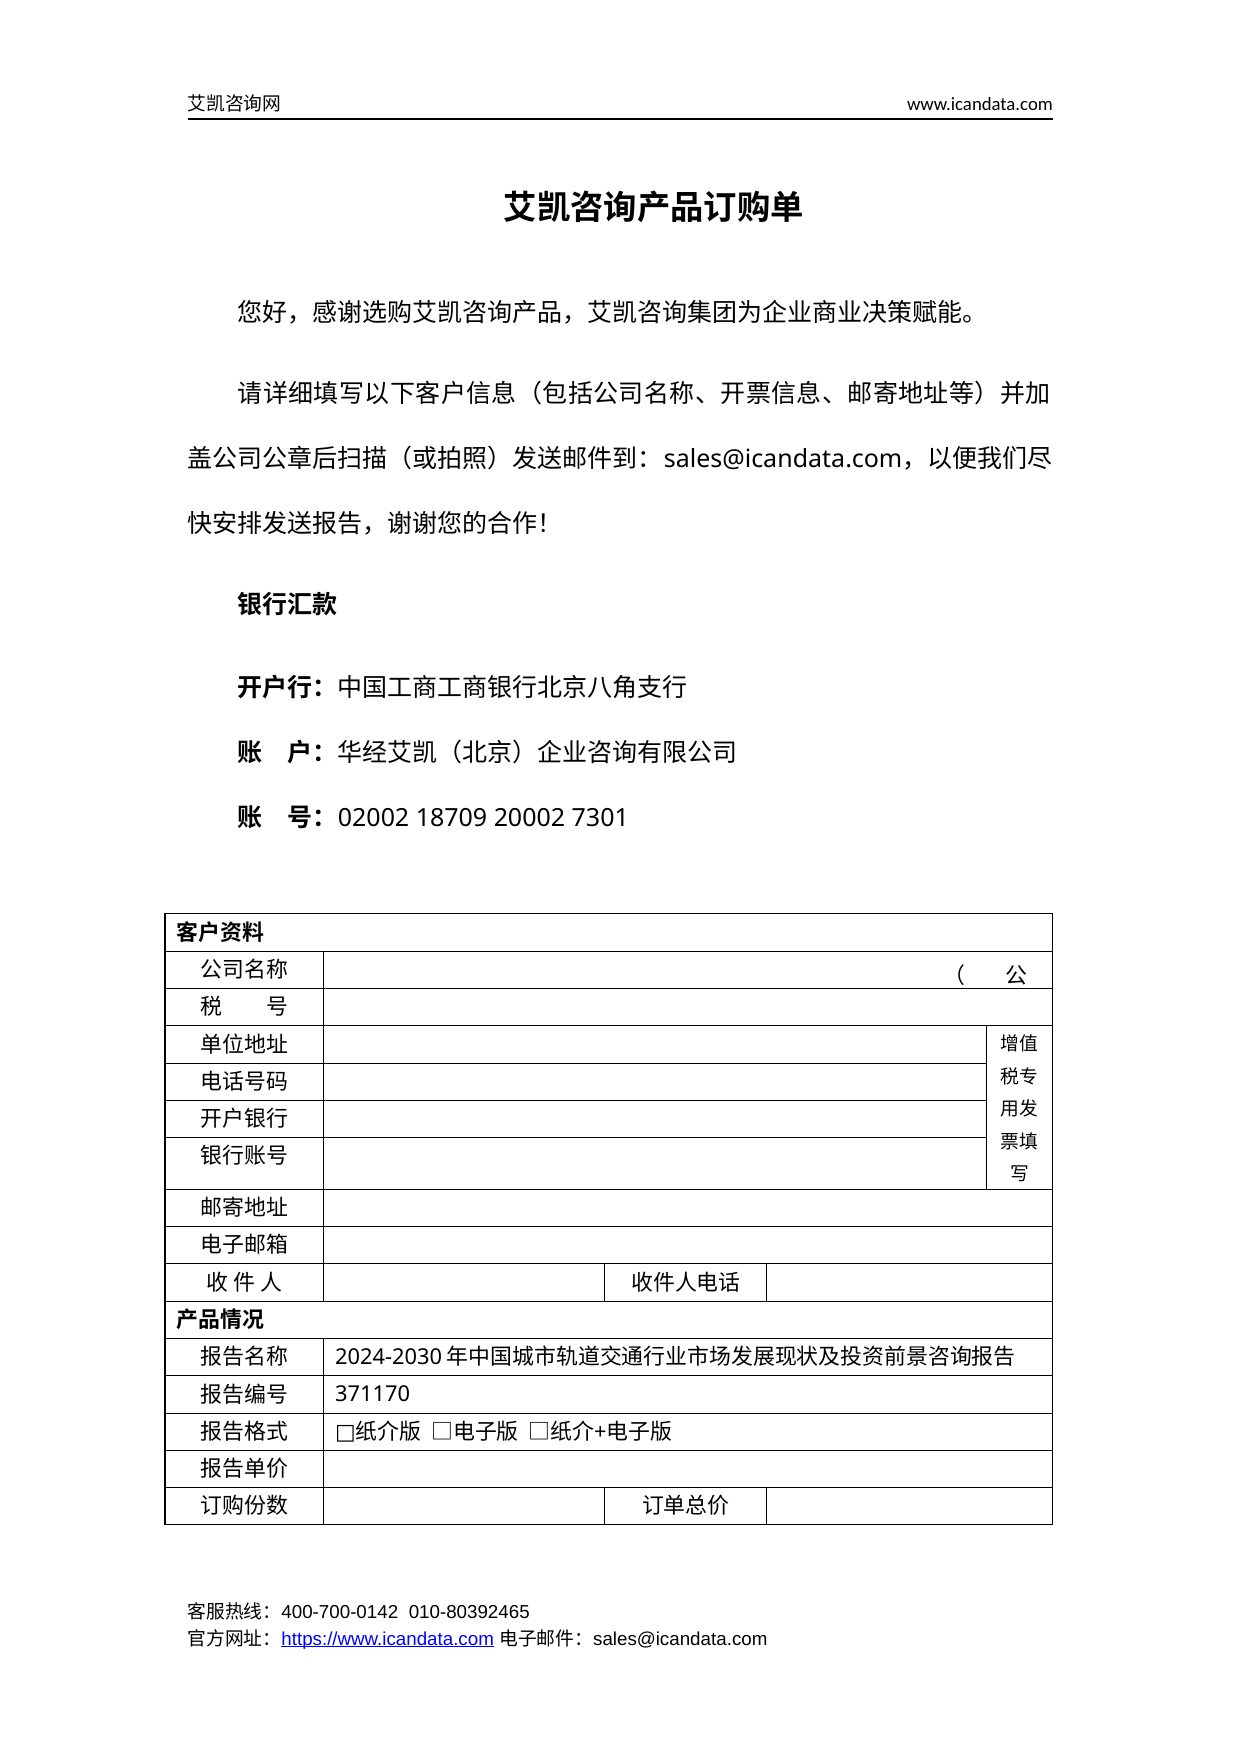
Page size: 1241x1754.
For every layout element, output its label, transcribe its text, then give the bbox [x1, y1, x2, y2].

table_cell □纸介版 □电子版 □纸介+电子版 [324, 1414, 1052, 1450]
table_header 客户资料 [166, 914, 1052, 951]
table_cell [324, 989, 1052, 1025]
table_cell 报告格式 [166, 1414, 323, 1450]
text 请详细填写以下客户信息（包括公司名称、开票信息、邮寄地址等）并加盖公司公章后扫描（或拍照）发送邮件到：sales@icandata.com，以便我们尽快安排发送报告，谢谢您的合作！ [187, 359, 1053, 554]
table_cell [767, 1264, 1052, 1301]
table_cell 2024-2030年中国城市轨道交通行业市场发展现状及投资前景咨询报告 [324, 1339, 1052, 1375]
table_cell 收件人电话 [605, 1264, 766, 1301]
table_cell 增值税专用发票填写 [987, 1026, 1052, 1189]
table_cell [324, 1190, 1052, 1226]
table_cell [324, 1227, 1052, 1263]
table_cell 单位地址 [166, 1026, 323, 1062]
text 银行汇款 [187, 570, 1053, 635]
table_cell 电话号码 [166, 1064, 323, 1100]
table_cell [324, 1451, 1052, 1487]
table_cell 银行账号 [166, 1138, 323, 1189]
table_cell 订单总价 [605, 1488, 766, 1524]
table_cell [324, 1264, 604, 1301]
text 开户行：中国工商工商银行北京八角支行 [187, 653, 1053, 718]
table_cell 公司名称 [166, 952, 323, 988]
table_cell 邮寄地址 [166, 1190, 323, 1226]
table_cell 收 件 人 [166, 1264, 323, 1301]
table_cell [324, 1026, 986, 1062]
table_cell 报告名称 [166, 1339, 323, 1375]
table_cell 报告编号 [166, 1376, 323, 1412]
table_cell 税 号 [166, 989, 323, 1025]
table_cell [324, 1488, 604, 1524]
table_cell [324, 1138, 986, 1189]
table_cell [324, 952, 1052, 988]
table_cell [767, 1488, 1052, 1524]
table_cell [324, 1101, 986, 1137]
text 账 号：02002 18709 20002 7301 [187, 783, 1053, 848]
table_cell [324, 1064, 986, 1100]
text 账 户：华经艾凯（北京）企业咨询有限公司 [187, 718, 1053, 783]
table_cell 产品情况 [166, 1302, 1052, 1338]
table_cell 电子邮箱 [166, 1227, 323, 1263]
table_cell 报告单价 [166, 1451, 323, 1487]
text 您好，感谢选购艾凯咨询产品，艾凯咨询集团为企业商业决策赋能。 [187, 278, 1053, 343]
table_cell 订购份数 [166, 1488, 323, 1524]
table_cell 371170 [324, 1376, 1052, 1412]
table_cell 开户银行 [166, 1101, 323, 1137]
text 艾凯咨询产品订购单 [187, 172, 1053, 237]
